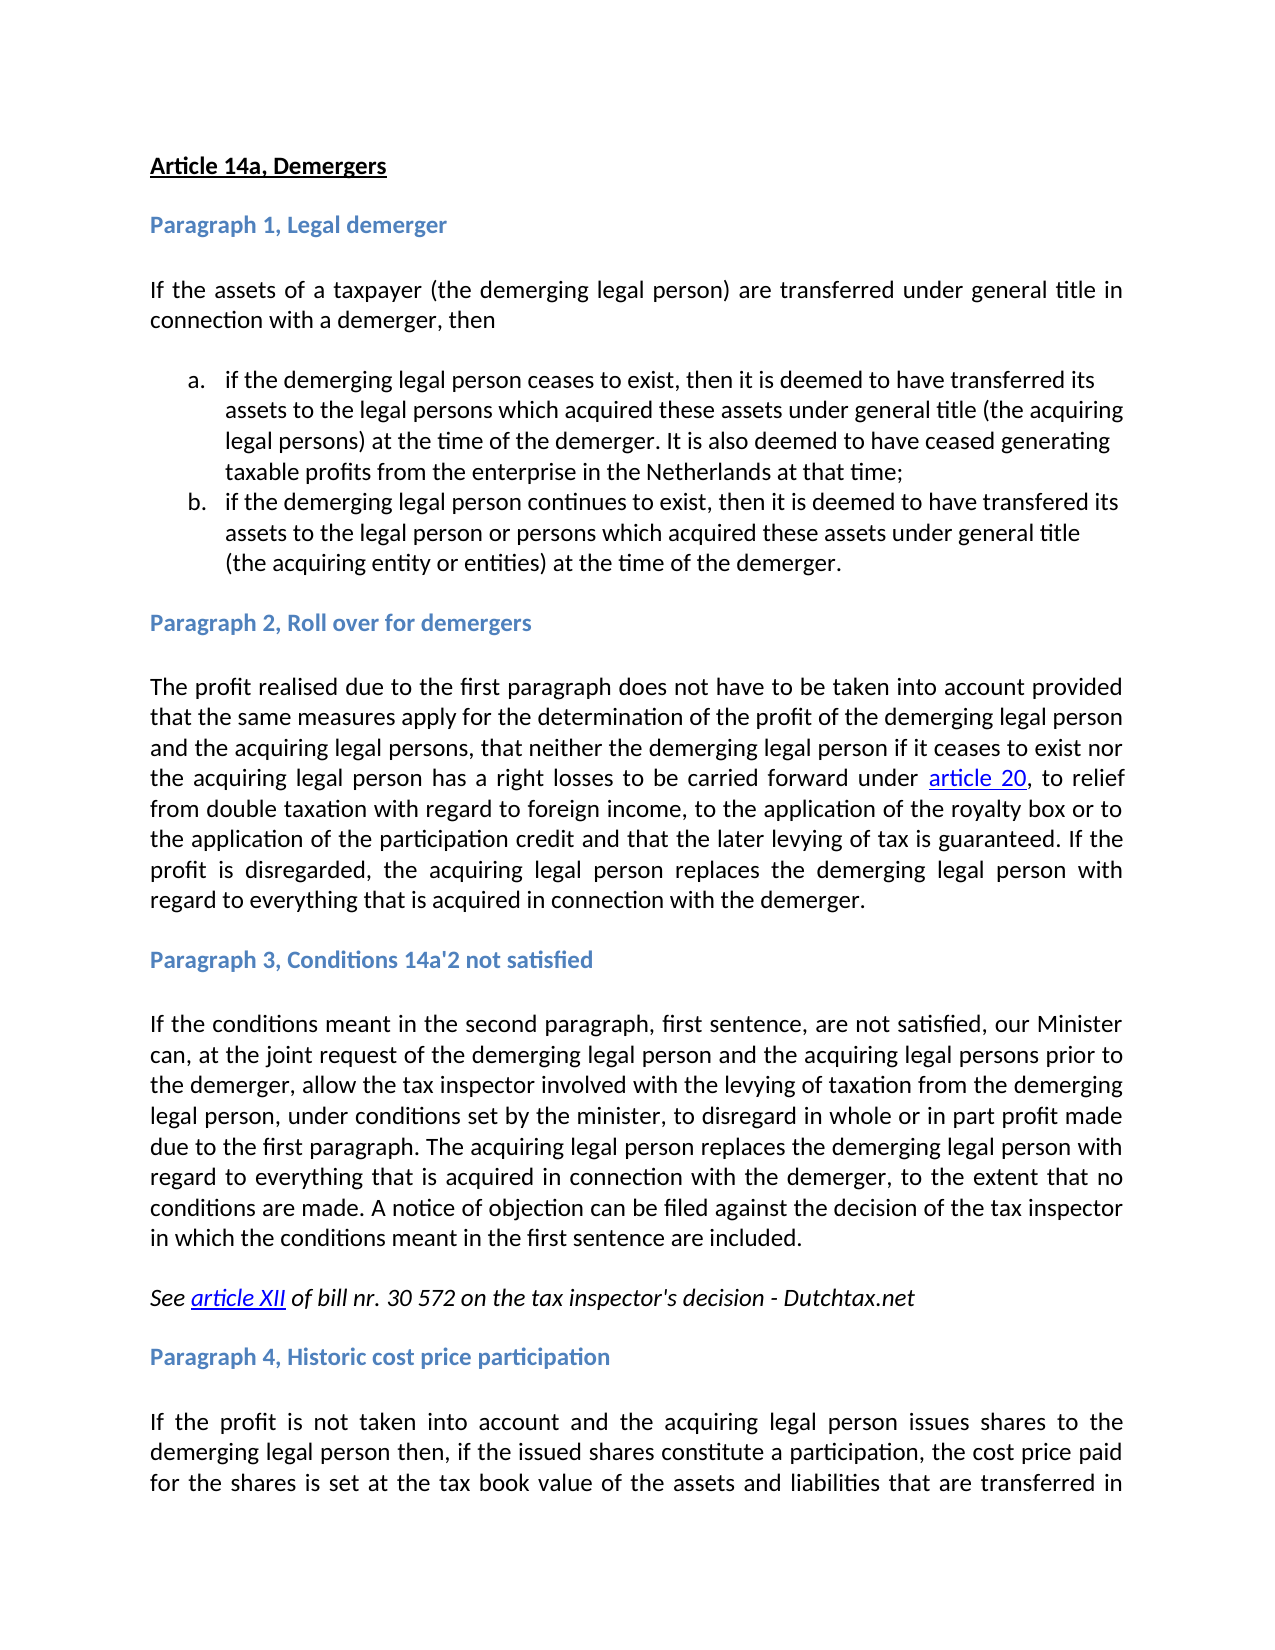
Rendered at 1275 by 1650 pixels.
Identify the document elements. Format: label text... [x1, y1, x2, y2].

subtitle Paragraph 2, Roll over for demergers [150, 607, 1125, 637]
subtitle Article 14a, Demergers [150, 150, 1125, 181]
text If the assets of a taxpayer (the demerging legal person) are transferred under general title in connection with a demerger, then [150, 274, 1125, 335]
text The profit realised due to the first paragraph does not have to be taken into account provided that the same measures apply for the determination of the profit of the demerging legal person and the acquiring legal persons, that neither the demerging legal person if it ceases to exist nor the acquiring legal person has a right losses to be carried forward under article 20, to relief from double taxation with regard to foreign income, to the application of the royalty box or to the application of the participation credit and that the later levying of tax is guaranteed. If the profit is disregarded, the acquiring legal person replaces the demerging legal person with regard to everything that is acquired in connection with the demerger. [150, 671, 1125, 915]
list if the demerging legal person continues to exist, then it is deemed to have transfered its assets to the legal person or persons which acquired these assets under general title (the acquiring entity or entities) at the time of the demerger. [187, 486, 1125, 578]
text If the conditions meant in the second paragraph, first sentence, are not satisfied, our Minister can, at the joint request of the demerging legal person and the acquiring legal persons prior to the demerger, allow the tax inspector involved with the levying of taxation from the demerging legal person, under conditions set by the minister, to disregard in whole or in part profit made due to the first paragraph. The acquiring legal person replaces the demerging legal person with regard to everything that is acquired in connection with the demerger, to the extent that no conditions are made. A notice of objection can be filed against the decision of the tax inspector in which the conditions meant in the first sentence are included. [150, 1008, 1125, 1253]
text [150, 1406, 1125, 1497]
subtitle Paragraph 1, Legal demerger [150, 210, 1125, 240]
subtitle Paragraph 4, Historic cost price participation [150, 1342, 1125, 1372]
list if the demerging legal person ceases to exist, then it is deemed to have transferred its assets to the legal persons which acquired these assets under general title (the acquiring legal persons) at the time of the demerger. It is also deemed to have ceased generating taxable profits from the enterprise in the Netherlands at that time; [187, 364, 1125, 486]
subtitle Paragraph 3, Conditions 14a'2 not satisfied [150, 944, 1125, 975]
text See article XII of bill nr. 30 572 on the tax inspector's decision - Dutchtax.net [150, 1282, 1125, 1312]
